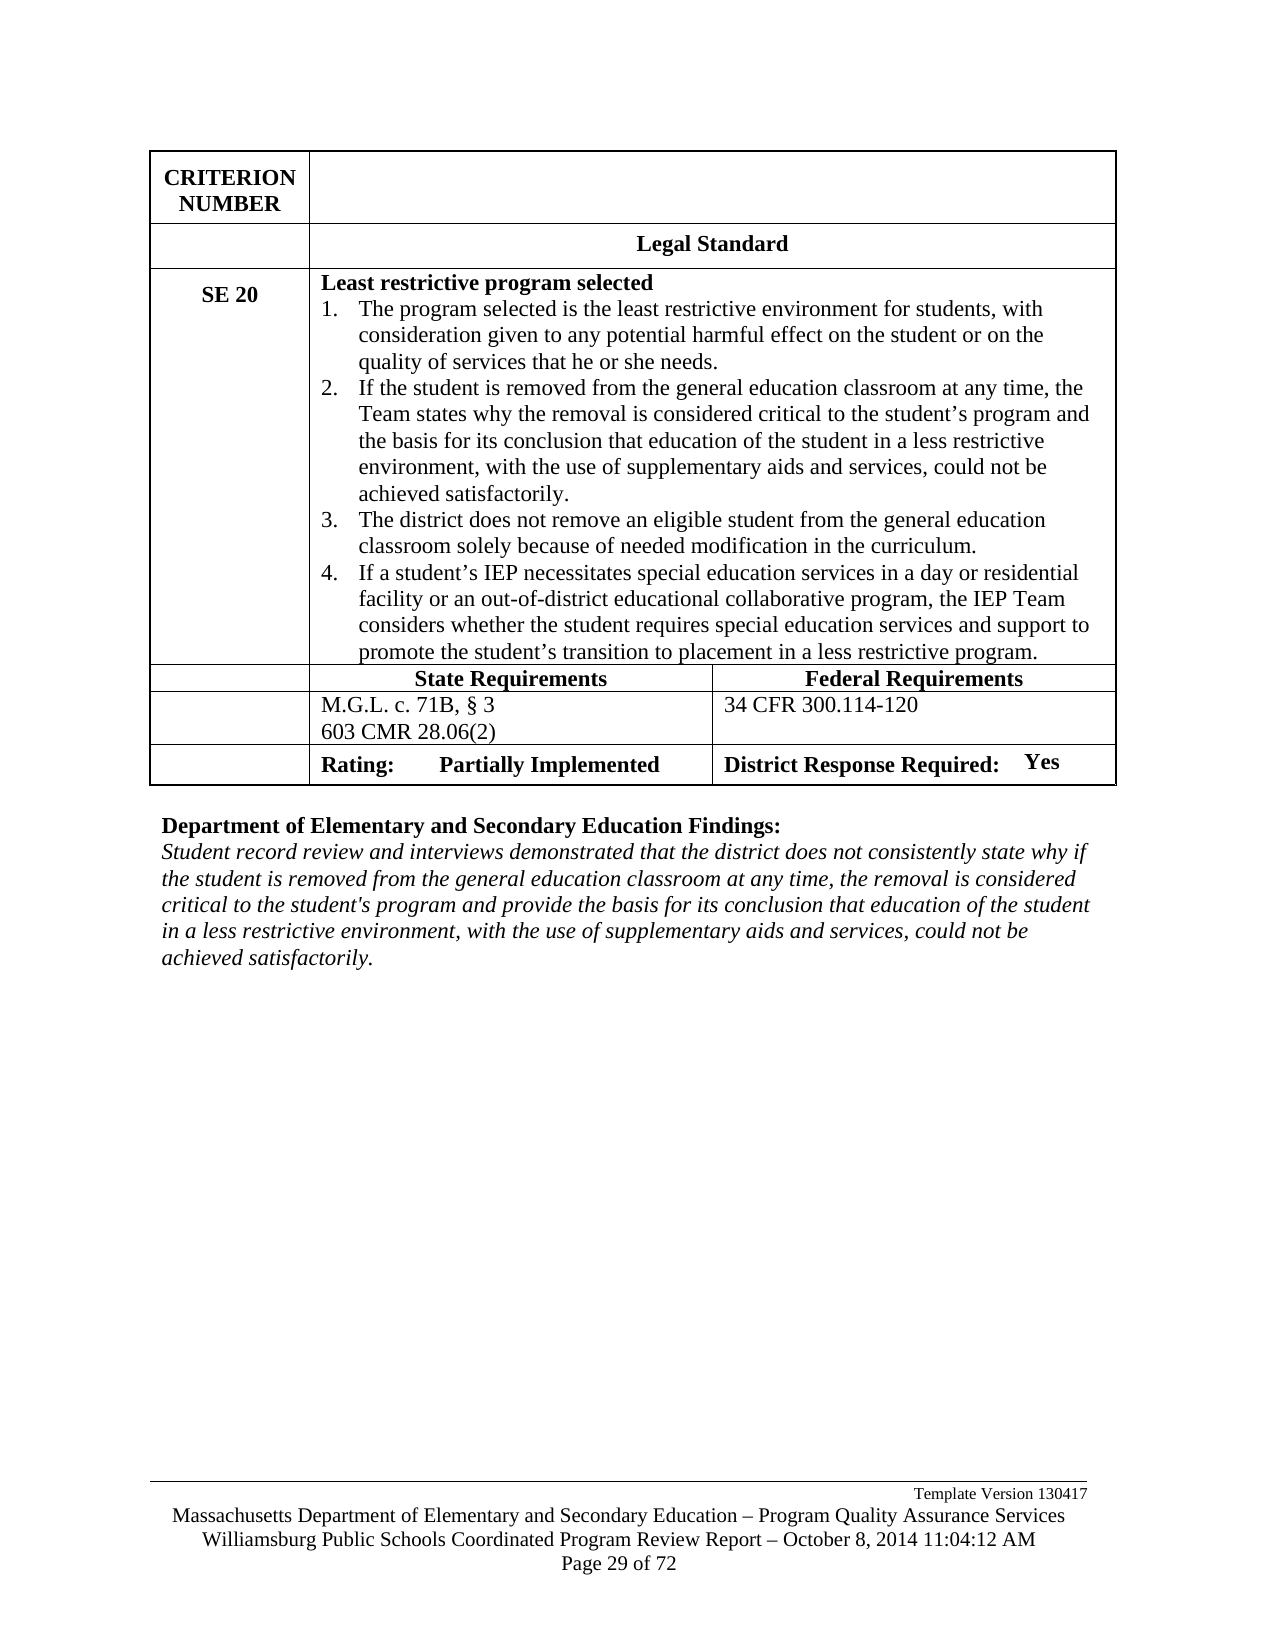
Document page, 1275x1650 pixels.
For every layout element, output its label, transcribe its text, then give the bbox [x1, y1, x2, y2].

table_cell Yes [1013, 745, 1115, 784]
table_cell Partially Implemented [422, 745, 712, 784]
table_cell Federal Requirements [713, 665, 1115, 691]
table_header CRITERION NUMBER [151, 152, 309, 223]
table_cell District Response Required: [713, 745, 1012, 784]
table_cell SE 20 [151, 269, 309, 664]
table_cell [151, 665, 309, 691]
table_cell Rating: [310, 745, 422, 784]
table_header [310, 152, 1115, 223]
table_cell State Requirements [310, 665, 712, 691]
table_header Department of Elementary and Secondary Education Findings: [150, 812, 1116, 838]
table_cell Student record review and interviews demonstrated that the district does not consistently state why if the student is removed from the general education classroom at any time, the removal is considered critical to the student's program and provide the basis for its conclusion that education of the student in a less restrictive environment, with the use of supplementary aids and services, could not be achieved satisfactorily. [150, 838, 1116, 996]
table_cell M.G.L. c. 71B, § 3 603 CMR 28.06(2) [310, 692, 712, 744]
table_cell [151, 745, 309, 784]
table_cell Legal Standard [310, 224, 1115, 268]
table_cell [151, 692, 309, 744]
table_cell Least restrictive program selected The program selected is the least restrictive environment for students, with consideration given to any potential harmful effect on the student or on the quality of services that he or she needs. If the student is removed from the general education classroom at any time, the Team states why the removal is considered critical to the student’s program and the basis for its conclusion that education of the student in a less restrictive environment, with the use of supplementary aids and services, could not be achieved satisfactorily. The district does not remove an eligible student from the general education classroom solely because of needed modification in the curriculum. If a student’s IEP necessitates special education services in a day or residential facility or an out-of-district educational collaborative program, the IEP Team considers whether the student requires special education services and support to promote the student’s transition to placement in a less restrictive program. [310, 269, 1115, 664]
table_cell 34 CFR 300.114-120 [713, 692, 1115, 744]
table_cell [151, 224, 309, 268]
